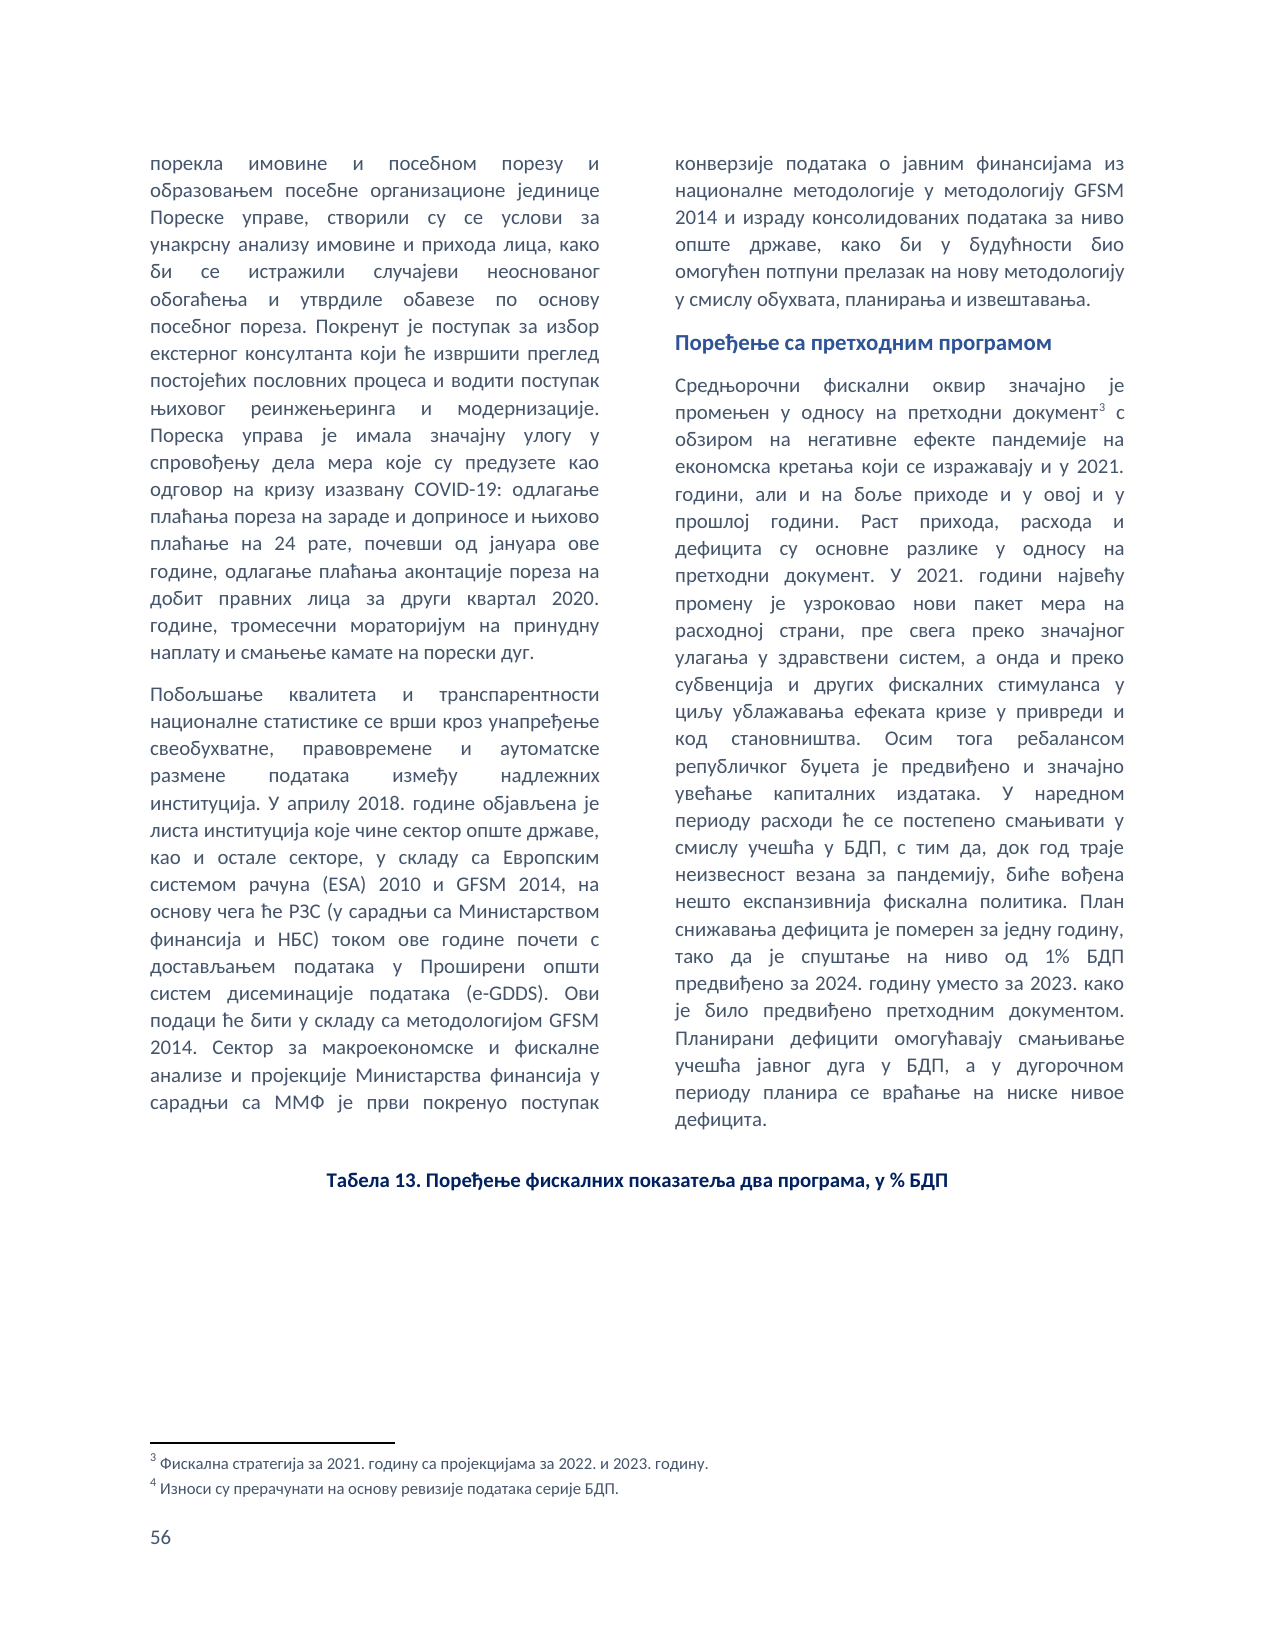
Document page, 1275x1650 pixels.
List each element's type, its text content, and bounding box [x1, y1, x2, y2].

text Табела 13. Поређење фискалних показатеља два програма, у % БДП [150, 1167, 1125, 1192]
text Поређење са претходним програмом [675, 328, 1125, 356]
text Побољшање квалитета и транспарентности националне статистике се врши кроз унапређење свеобухватне, правовремене и аутоматске размене података између надлежних институција. У априлу 2018. године објављена је листа институција које чине сектор опште државе, као и остале секторе, у складу са Европским системом рачуна (ESA) 2010 и GFSM 2014, на основу чега ће РЗС (у сарадњи са Министарством финансија и НБС) током ове године почети с достављањем података у Проширени општи систем дисеминације података (e-GDDS). Ови подаци ће бити у складу са методологијом GFSM 2014. Сектор за макроекономске и фискалне анализе и пројекције Министарства финансија у сарадњи са ММФ је први покренуо поступак конверзије података о јавним финансијама из националне методологије у методологију GFSM 2014 и израду консолидованих података за ниво опште државе, како би у будућности био омогућен потпуни прелазак на нову методологију у смислу обухвата, планирања и извештавања. [150, 681, 600, 1114]
text Побољшање квалитета и транспарентности националне статистике се врши кроз унапређење свеобухватне, правовремене и аутоматске размене података између надлежних институција. У априлу 2018. године објављена је листа институција које чине сектор опште државе, као и остале секторе, у складу са Европским системом рачуна (ESA) 2010 и GFSM 2014, на основу чега ће РЗС (у сарадњи са Министарством финансија и НБС) током ове године почети с достављањем података у Проширени општи систем дисеминације података (e-GDDS). Ови подаци ће бити у складу са методологијом GFSM 2014. Сектор за макроекономске и фискалне анализе и пројекције Министарства финансија у сарадњи са ММФ је први покренуо поступак конверзије података о јавним финансијама из националне методологије у методологију GFSM 2014 и израду консолидованих података за ниво опште државе, како би у будућности био омогућен потпуни прелазак на нову методологију у смислу обухвата, планирања и извештавања. [675, 150, 1125, 311]
text Средњорочни фискални оквир значајно је промењен у односу на претходни документ с обзиром на негативне ефекте пандемије на економска кретања који се изражавају и у 2021. години, али и на боље приходе и у овој и у прошлој години. Раст прихода, расхода и дефицита су основне разлике у односу на претходни документ. У 2021. години највећу промену је узроковао нови пакет мера на расходној страни, пре свега преко значајног улагања у здравствени систем, а онда и преко субвенција и других фискалних стимуланса у циљу ублажавања ефеката кризе у привреди и код становништва. Осим тога ребалансом републичког буџета је предвиђено и значајно увећање капиталних издатака. У наредном периоду расходи ће се постепено смањивати у смислу учешћа у БДП, с тим да, док год траје неизвесност везана за пандемију, биће вођена нешто експанзивнија фискална политика. План снижавања дефицита је померен за једну годину, тако да је спуштање на ниво од 1% БДП предвиђено за 2024. годину уместо за 2023. како је било предвиђено претходним документом. Планирани дефицити омогућавају смањивање учешћа јавног дуга у БДП, а у дугорочном периоду планира се враћање на ниске нивое дефицита. [675, 372, 1125, 1132]
